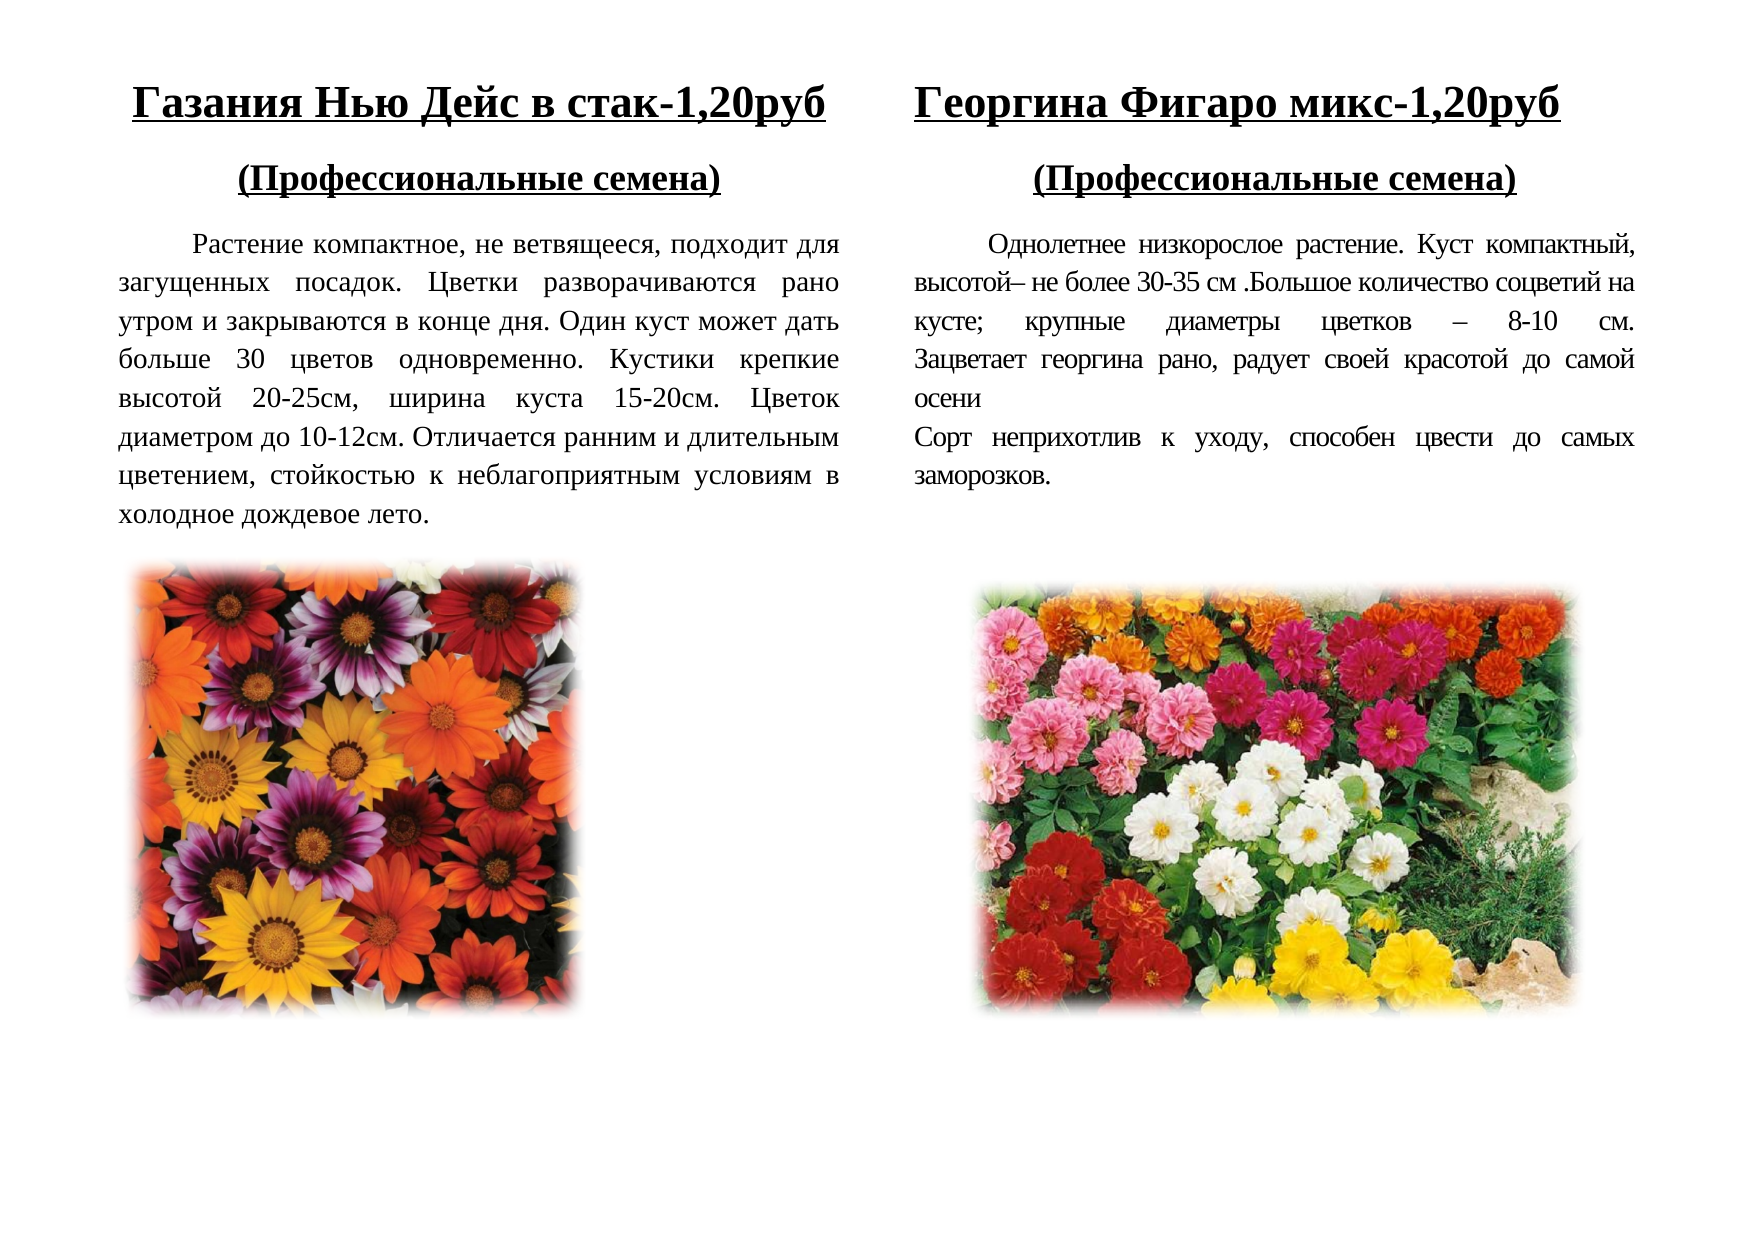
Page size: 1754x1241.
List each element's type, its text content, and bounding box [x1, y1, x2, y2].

text Газания Нью Дейс в стак-1,20руб [118, 74, 840, 127]
text Георгина Фигаро микс-1,20руб [914, 74, 1636, 127]
text Однолетнее низкорослое растение. Куст компактный, высотой– не более 30-35 см .Большое количество соцветий на кусте; крупные диаметры цветков – 8-10 см. Зацветает георгина рано, радует своей красотой до самой осени Сорт неприхотлив к уходу, способен цвести до самых заморозков. [914, 226, 1636, 553]
text (Профессиональные семена) [914, 156, 1636, 199]
picture [150, 584, 558, 992]
text Растение компактное, не ветвящееся, подходит для загущенных посадок. Цветки разворачиваются рано утром и закрываются в конце дня. Один куст может дать больше 30 цветов одновременно. Кустики крепкие высотой 20-25см, ширина куста 15-20см. Цветок диаметром до 10-12см. Отличается ранним и длительным цветением, стойкостью к неблагоприятным условиям в холодное дождевое лето. [118, 226, 840, 529]
picture [995, 607, 1558, 993]
text (Профессиональные семена) [118, 156, 840, 199]
